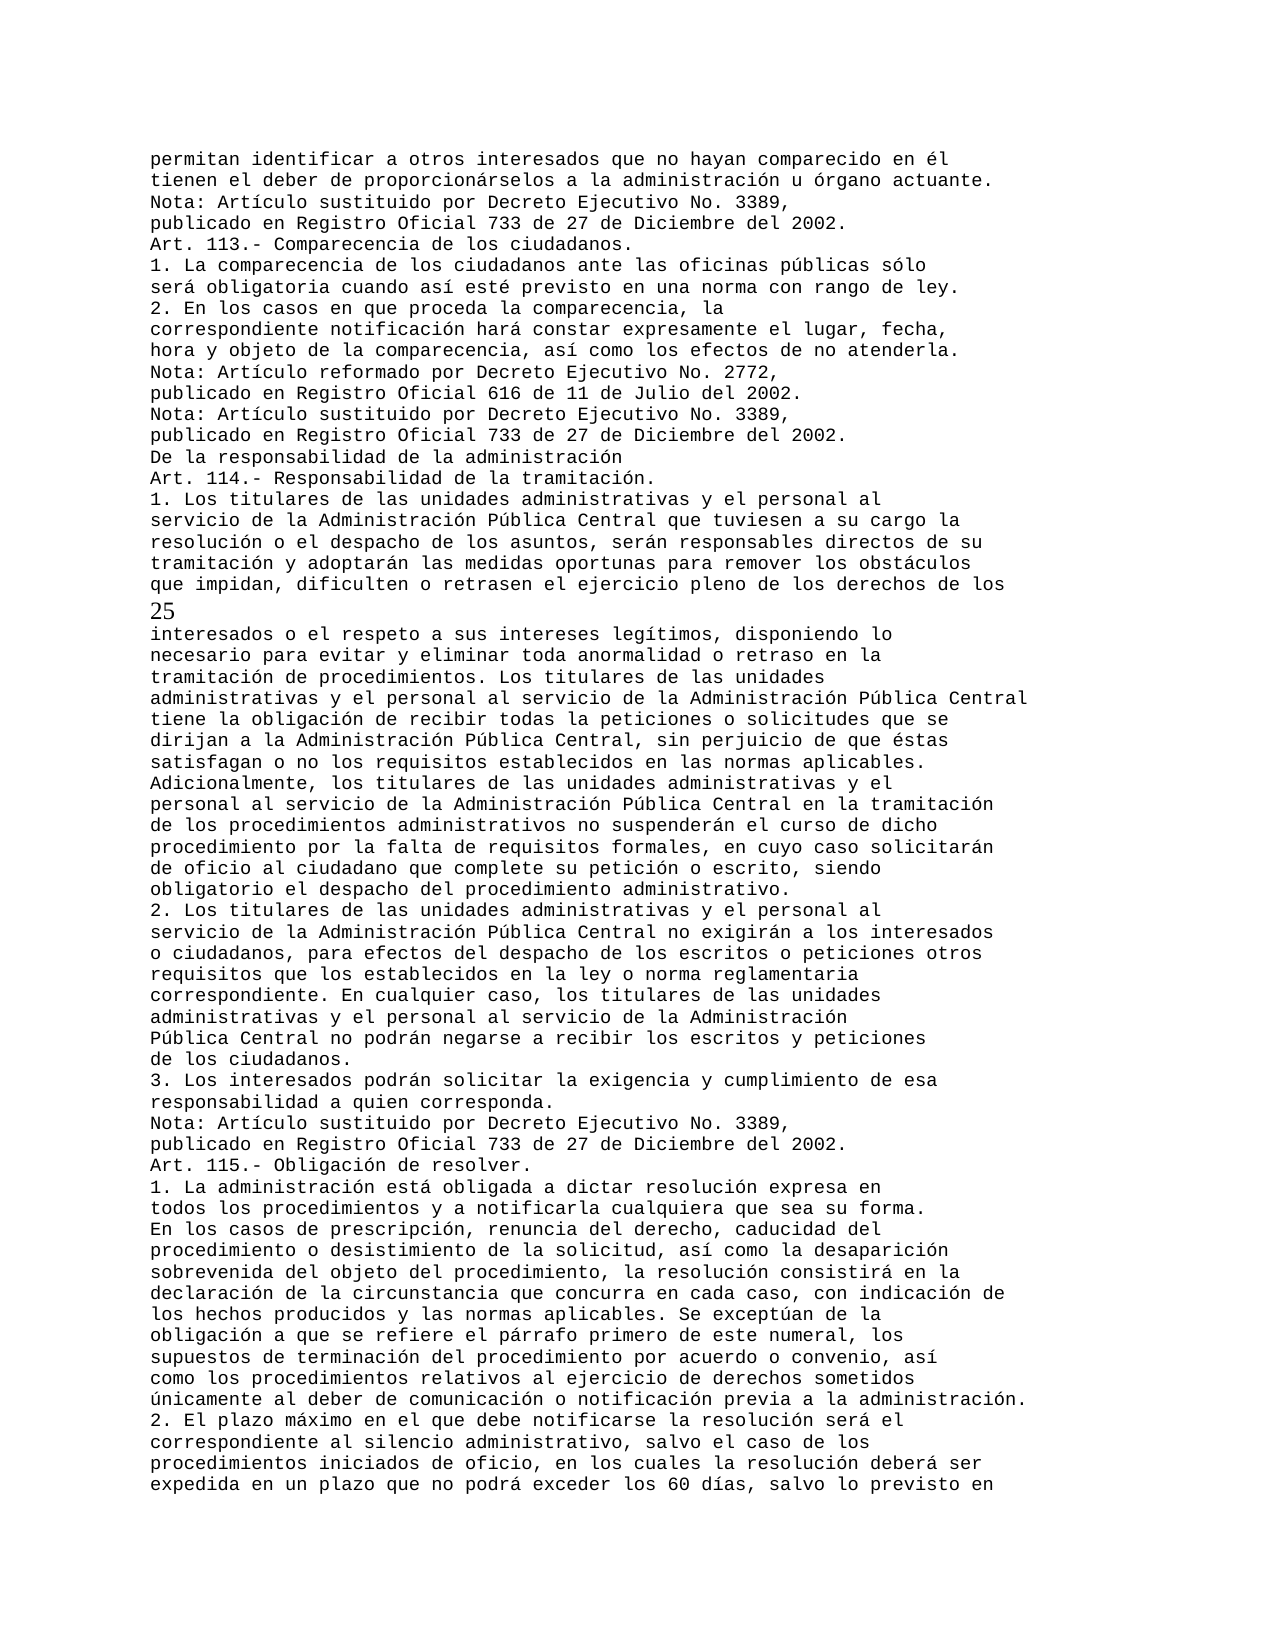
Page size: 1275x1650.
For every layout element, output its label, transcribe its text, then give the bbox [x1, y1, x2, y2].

text Nota: Artículo sustituido por Decreto Ejecutivo No. 3389, [150, 192, 1125, 214]
text Art. 115.- Obligación de resolver. [150, 1156, 1125, 1177]
text que impidan, dificulten o retrasen el ejercicio pleno de los derechos de los [150, 575, 1125, 596]
text servicio de la Administración Pública Central que tuviesen a su cargo la [150, 511, 1125, 532]
text publicado en Registro Oficial 733 de 27 de Diciembre del 2002. [150, 1135, 1125, 1156]
text tramitación y adoptarán las medidas oportunas para remover los obstáculos [150, 554, 1125, 575]
text correspondiente notificación hará constar expresamente el lugar, fecha, [150, 320, 1125, 341]
text 3. Los interesados podrán solicitar la exigencia y cumplimiento de esa [150, 1071, 1125, 1092]
text obligación a que se refiere el párrafo primero de este numeral, los [150, 1326, 1125, 1347]
text de oficio al ciudadano que complete su petición o escrito, siendo [150, 859, 1125, 880]
text 2. El plazo máximo en el que debe notificarse la resolución será el [150, 1411, 1125, 1432]
text como los procedimientos relativos al ejercicio de derechos sometidos [150, 1369, 1125, 1390]
text interesados o el respeto a sus intereses legítimos, disponiendo lo [150, 625, 1125, 646]
text sobrevenida del objeto del procedimiento, la resolución consistirá en la [150, 1262, 1125, 1284]
text 2. En los casos en que proceda la comparecencia, la [150, 299, 1125, 320]
text 1. La administración está obligada a dictar resolución expresa en [150, 1177, 1125, 1199]
text será obligatoria cuando así esté previsto en una norma con rango de ley. [150, 277, 1125, 299]
text resolución o el despacho de los asuntos, serán responsables directos de su [150, 532, 1125, 554]
text supuestos de terminación del procedimiento por acuerdo o convenio, así [150, 1347, 1125, 1369]
text Adicionalmente, los titulares de las unidades administrativas y el [150, 774, 1125, 795]
text procedimiento por la falta de requisitos formales, en cuyo caso solicitarán [150, 837, 1125, 859]
text hora y objeto de la comparecencia, así como los efectos de no atenderla. [150, 341, 1125, 362]
text permitan identificar a otros interesados que no hayan comparecido en él [150, 150, 1125, 171]
text responsabilidad a quien corresponda. [150, 1092, 1125, 1114]
text En los casos de prescripción, renuncia del derecho, caducidad del [150, 1220, 1125, 1241]
text 25 [150, 596, 1125, 625]
text procedimientos iniciados de oficio, en los cuales la resolución deberá ser [150, 1454, 1125, 1475]
text administrativas y el personal al servicio de la Administración [150, 1007, 1125, 1029]
text obligatorio el despacho del procedimiento administrativo. [150, 880, 1125, 901]
text 1. La comparecencia de los ciudadanos ante las oficinas públicas sólo [150, 256, 1125, 277]
text personal al servicio de la Administración Pública Central en la tramitación [150, 795, 1125, 816]
text correspondiente. En cualquier caso, los titulares de las unidades [150, 986, 1125, 1007]
text tiene la obligación de recibir todas la peticiones o solicitudes que se [150, 710, 1125, 731]
text procedimiento o desistimiento de la solicitud, así como la desaparición [150, 1241, 1125, 1262]
text Art. 114.- Responsabilidad de la tramitación. [150, 469, 1125, 490]
text Nota: Artículo reformado por Decreto Ejecutivo No. 2772, [150, 362, 1125, 384]
text De la responsabilidad de la administración [150, 447, 1125, 469]
text de los ciudadanos. [150, 1050, 1125, 1071]
text tramitación de procedimientos. Los titulares de las unidades [150, 667, 1125, 689]
text de los procedimientos administrativos no suspenderán el curso de dicho [150, 816, 1125, 837]
text Nota: Artículo sustituido por Decreto Ejecutivo No. 3389, [150, 1114, 1125, 1135]
text tienen el deber de proporcionárselos a la administración u órgano actuante. [150, 171, 1125, 192]
text dirijan a la Administración Pública Central, sin perjuicio de que éstas [150, 731, 1125, 752]
text declaración de la circunstancia que concurra en cada caso, con indicación de [150, 1284, 1125, 1305]
text Art. 113.- Comparecencia de los ciudadanos. [150, 235, 1125, 256]
text publicado en Registro Oficial 733 de 27 de Diciembre del 2002. [150, 214, 1125, 235]
text Nota: Artículo sustituido por Decreto Ejecutivo No. 3389, [150, 405, 1125, 426]
text publicado en Registro Oficial 733 de 27 de Diciembre del 2002. [150, 426, 1125, 447]
text 2. Los titulares de las unidades administrativas y el personal al [150, 901, 1125, 922]
text satisfagan o no los requisitos establecidos en las normas aplicables. [150, 752, 1125, 774]
text correspondiente al silencio administrativo, salvo el caso de los [150, 1432, 1125, 1454]
text únicamente al deber de comunicación o notificación previa a la administración. [150, 1390, 1125, 1411]
text o ciudadanos, para efectos del despacho de los escritos o peticiones otros [150, 944, 1125, 965]
text administrativas y el personal al servicio de la Administración Pública Central [150, 689, 1125, 710]
text necesario para evitar y eliminar toda anormalidad o retraso en la [150, 646, 1125, 667]
text expedida en un plazo que no podrá exceder los 60 días, salvo lo previsto en [150, 1475, 1125, 1496]
text Pública Central no podrán negarse a recibir los escritos y peticiones [150, 1029, 1125, 1050]
text 1. Los titulares de las unidades administrativas y el personal al [150, 490, 1125, 511]
text publicado en Registro Oficial 616 de 11 de Julio del 2002. [150, 384, 1125, 405]
text todos los procedimientos y a notificarla cualquiera que sea su forma. [150, 1199, 1125, 1220]
text los hechos producidos y las normas aplicables. Se exceptúan de la [150, 1305, 1125, 1326]
text servicio de la Administración Pública Central no exigirán a los interesados [150, 922, 1125, 944]
text requisitos que los establecidos en la ley o norma reglamentaria [150, 965, 1125, 986]
